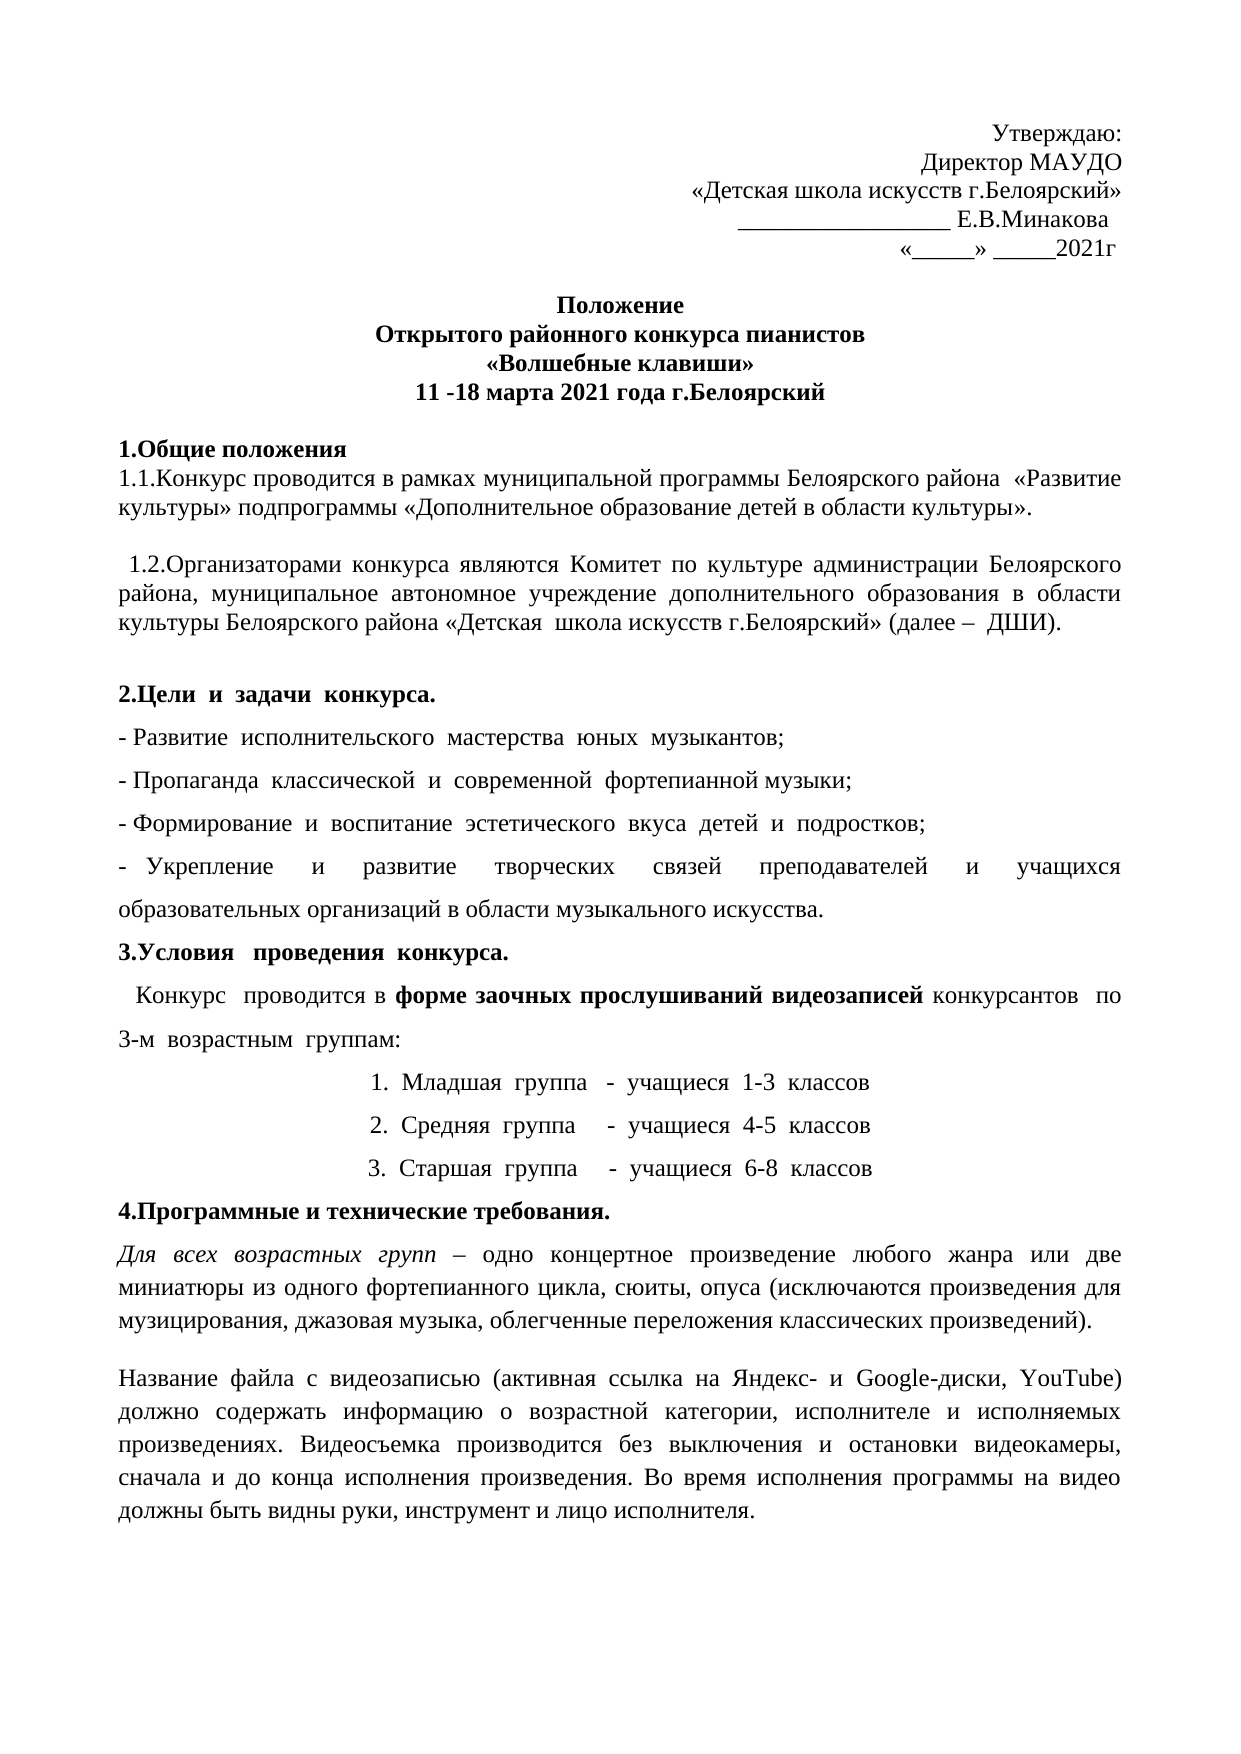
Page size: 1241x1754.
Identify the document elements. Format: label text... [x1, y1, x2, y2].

text 1.2.Организаторами конкурса являются Комитет по культуре администрации Белоярского района, муниципальное автономное учреждение дополнительного образования в области культуры Белоярского района «Детская школа искусств г.Белоярский» (далее – ДШИ). [118, 549, 1122, 636]
text - Формирование и воспитание эстетического вкуса детей и подростков; [118, 808, 1122, 837]
text 3.Условия проведения конкурса. [118, 937, 1122, 966]
text 1. Младшая группа - учащиеся 1-3 классов [118, 1067, 1122, 1096]
text «Волшебные клавиши» [118, 348, 1122, 377]
text Для всех возрастных групп – одно концертное произведение любого жанра или две миниатюры из одного фортепианного цикла, сюиты, опуса (исключаются произведения для музицирования, джазовая музыка, облегченные переложения классических произведений). [118, 1239, 1122, 1334]
text 2.Цели и задачи конкурса. [118, 679, 1122, 707]
text Название файла с видеозаписью (активная ссылка на Яндекс- и Google-диски, YouTube) должно содержать информацию о возрастной категории, исполнителе и исполняемых произведениях. Видеосъемка производится без выключения и остановки видеокамеры, сначала и до конца исполнения произведения. Во время исполнения программы на видео должны быть видны руки, инструмент и лицо исполнителя. [118, 1363, 1122, 1524]
text 1.Общие положения [118, 434, 1122, 463]
text _________________ Е.В.Минакова [118, 204, 1122, 233]
text 3. Старшая группа - учащиеся 6-8 классов [118, 1153, 1122, 1182]
text 4.Программные и технические требования. [118, 1196, 1122, 1225]
text Директор МАУДО [118, 147, 1122, 176]
text Утверждаю: [118, 118, 1122, 147]
text «_____» _____2021г [118, 233, 1122, 262]
text «Детская школа искусств г.Белоярский» [118, 176, 1122, 204]
text 2. Средняя группа - учащиеся 4-5 классов [118, 1110, 1122, 1139]
text 1.1.Конкурс проводится в рамках муниципальной программы Белоярского района «Развитие культуры» подпрограммы «Дополнительное образование детей в области культуры». [118, 463, 1122, 521]
text 11 -18 марта 2021 года г.Белоярский [118, 377, 1122, 406]
text Открытого районного конкурса пианистов [118, 319, 1122, 348]
text - Укрепление и развитие творческих связей преподавателей и учащихся образовательных организаций в области музыкального искусства. [118, 851, 1122, 923]
text - Развитие исполнительского мастерства юных музыкантов; [118, 722, 1122, 751]
text - Пропаганда классической и современной фортепианной музыки; [118, 765, 1122, 794]
text Конкурс проводится в форме заочных прослушиваний видеозаписей конкурсантов по 3-м возрастным группам: [118, 981, 1122, 1052]
text Положение [118, 291, 1122, 319]
